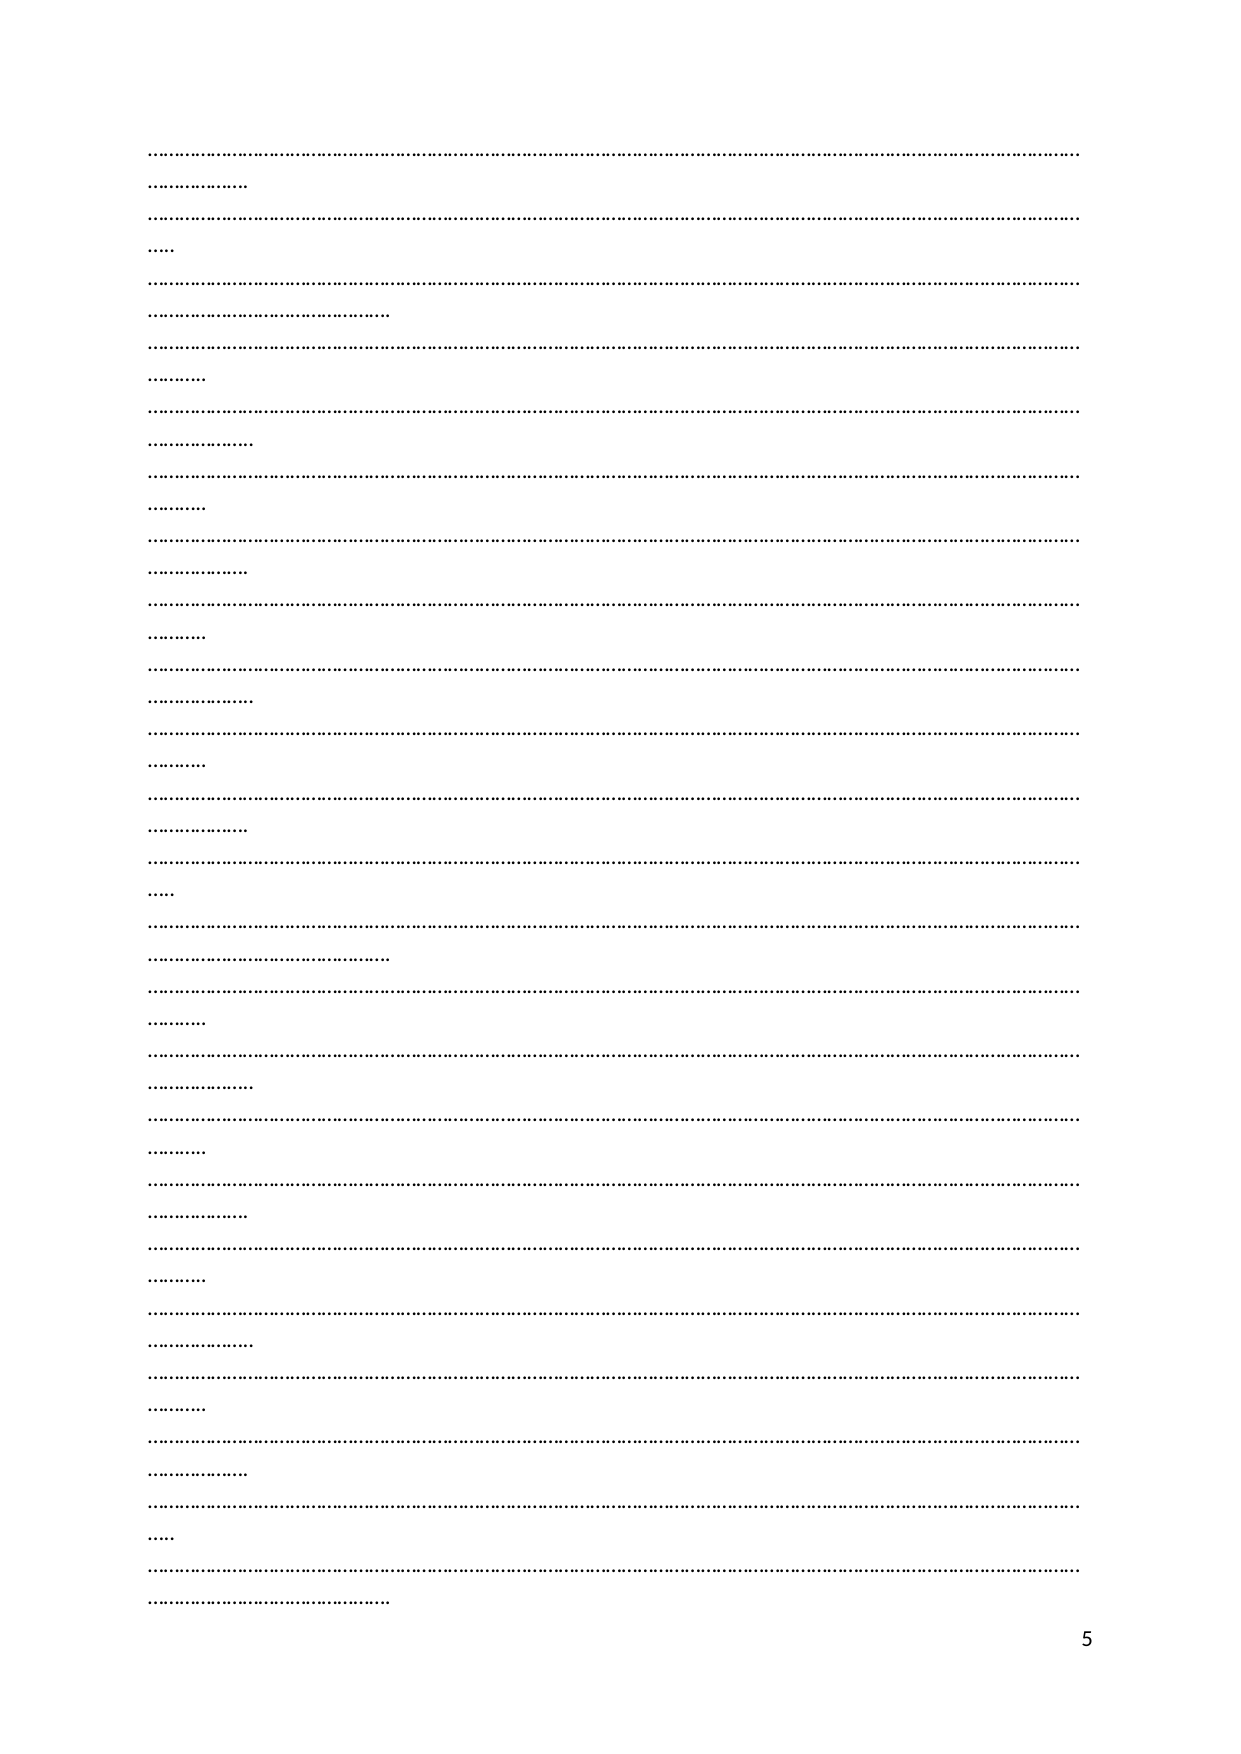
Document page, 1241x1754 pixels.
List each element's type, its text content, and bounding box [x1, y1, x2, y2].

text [148, 134, 1093, 323]
